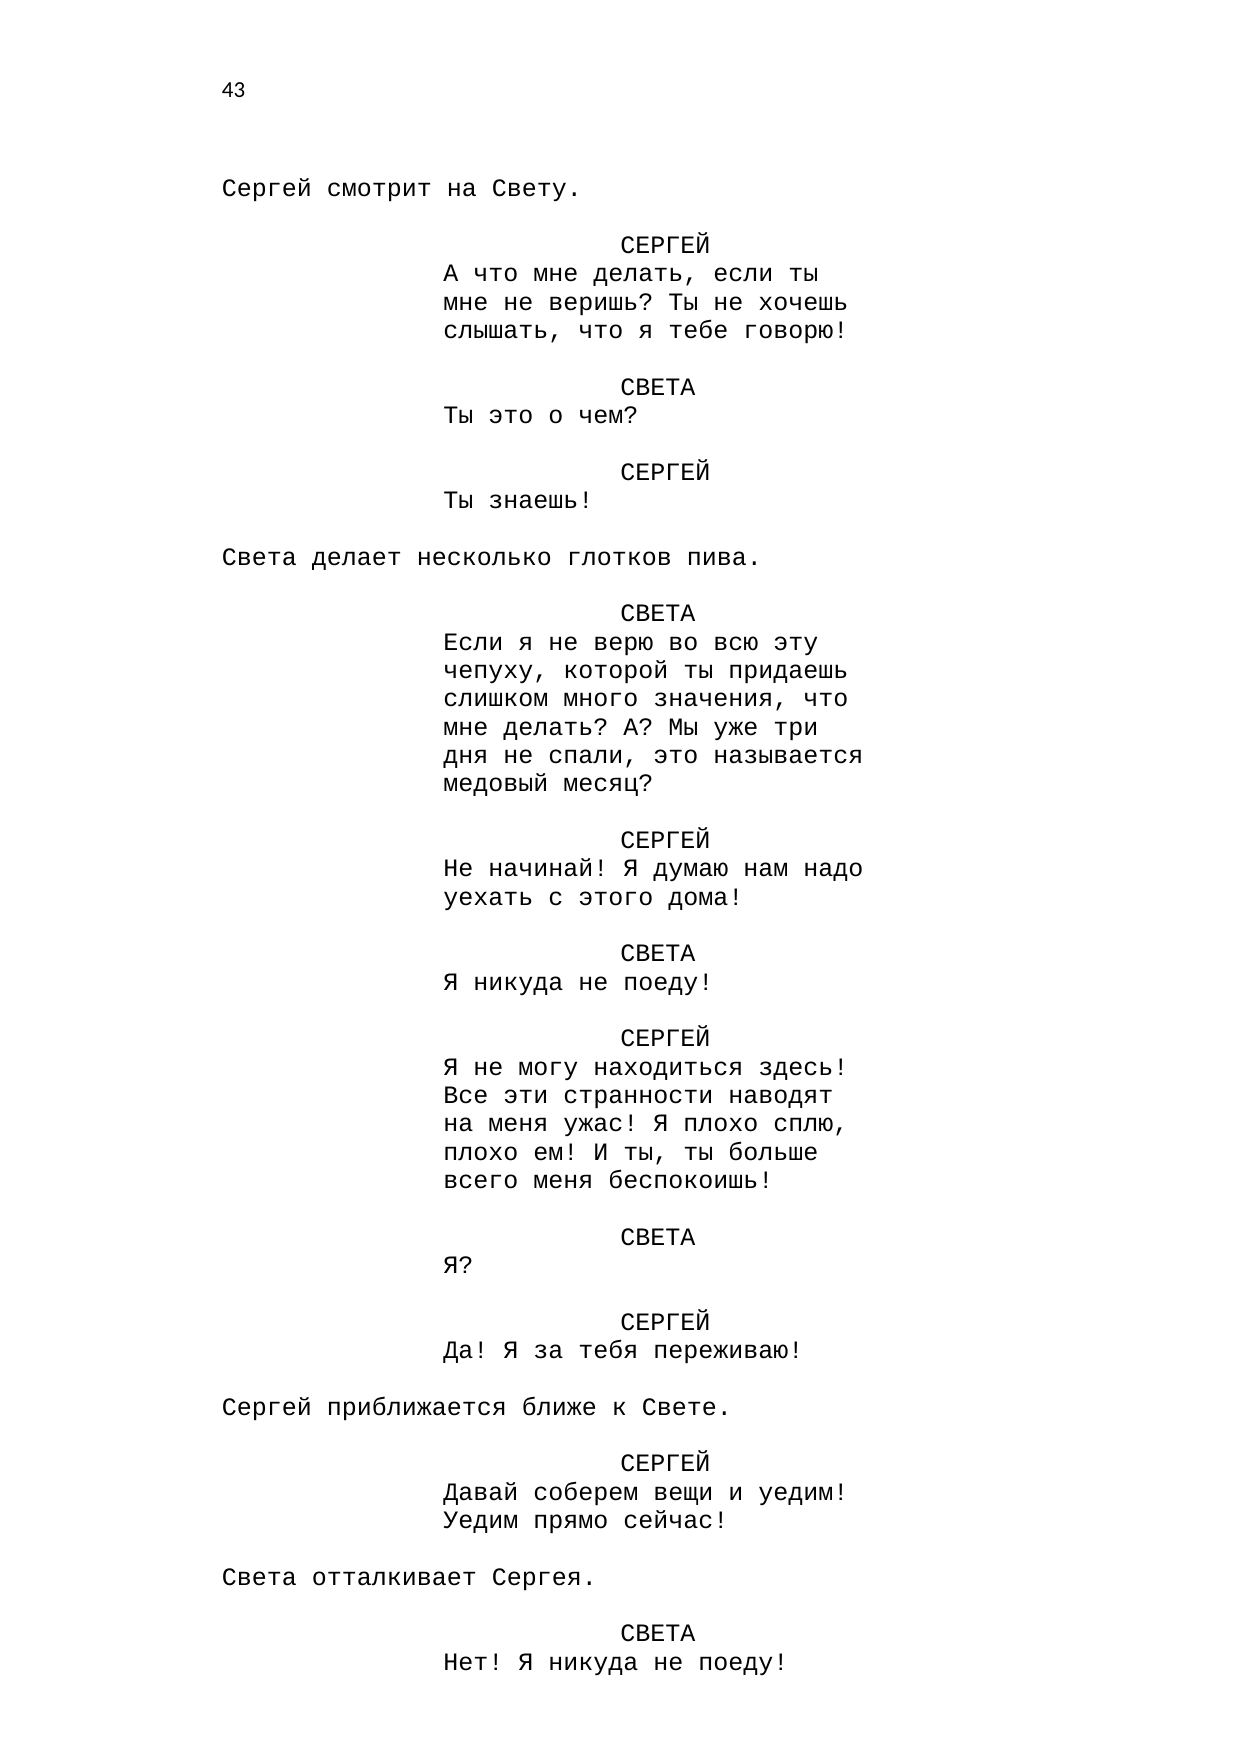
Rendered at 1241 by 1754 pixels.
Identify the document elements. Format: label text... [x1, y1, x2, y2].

text Я? [443, 1253, 871, 1281]
text Если я не верю во всю эту чепуху, которой ты придаешь слишком много значения, что мне делать? А? Мы уже три дня не спали, это называется медовый месяц? [443, 629, 871, 799]
text Света делает несколько глотков пива. [222, 544, 1092, 573]
text света [620, 1621, 1092, 1649]
text света [620, 601, 1092, 629]
text Я не могу находиться здесь! Все эти странности наводят на меня ужас! Я плохо сплю, плохо ем! И ты, ты больше всего меня беспокоишь! [443, 1054, 871, 1196]
text Не начинай! Я думаю нам надо уехать с этого дома! [443, 856, 871, 913]
text света [620, 1224, 1092, 1253]
text Давай соберем вещи и уедим! Уедим прямо сейчас! [443, 1479, 871, 1536]
text сергей [620, 459, 1092, 488]
text сергей [620, 1451, 1092, 1479]
text сергей [620, 233, 1092, 261]
text света [620, 941, 1092, 969]
text Сергей смотрит на Свету. [222, 176, 1092, 204]
text света [620, 374, 1092, 403]
text сергей [620, 1026, 1092, 1054]
text Сергей приближается ближе к Свете. [222, 1394, 1092, 1423]
text Света отталкивает Сергея. [222, 1564, 1092, 1593]
text Да! Я за тебя переживаю! [443, 1338, 871, 1366]
text сергей [620, 1309, 1092, 1338]
text Я никуда не поеду! [443, 969, 871, 998]
text Ты это о чем? [443, 403, 871, 431]
text Ты знаешь! [443, 488, 871, 516]
text сергей [620, 828, 1092, 856]
text Нет! Я никуда не поеду! [443, 1649, 871, 1678]
text А что мне делать, если ты мне не веришь? Ты не хочешь слышать, что я тебе говорю! [443, 261, 871, 346]
